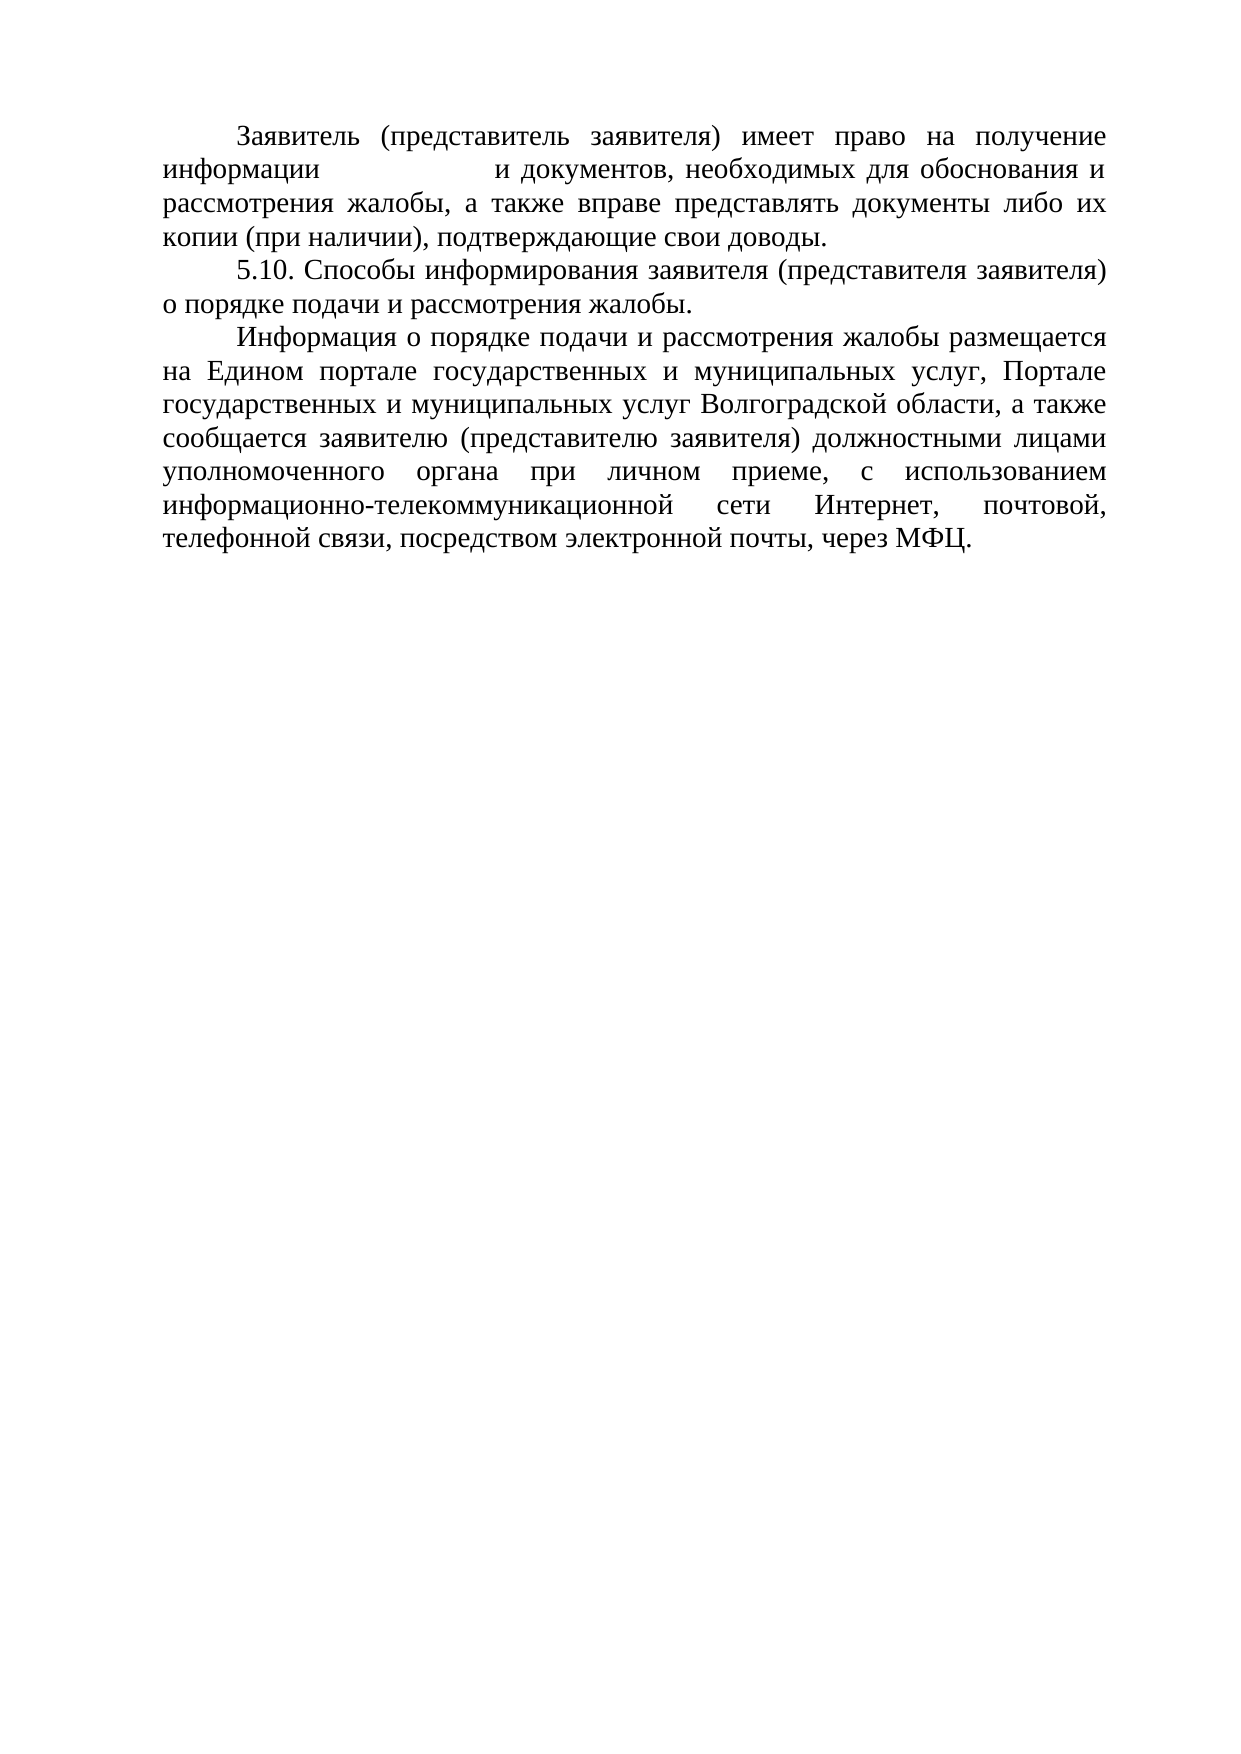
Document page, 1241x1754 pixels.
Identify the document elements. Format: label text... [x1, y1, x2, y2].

text 5.10. Способы информирования заявителя (представителя заявителя) о порядке подачи и рассмотрения жалобы. [162, 252, 1107, 319]
text Информация о порядке подачи и рассмотрения жалобы размещается на Едином портале государственных и муниципальных услуг, Портале государственных и муниципальных услуг Волгоградской области, а также сообщается заявителю (представителю заявителя) должностными лицами уполномоченного органа при личном приеме, с использованием информационно-телекоммуникационной сети Интернет, почтовой, телефонной связи, посредством электронной почты, через МФЦ. [162, 319, 1107, 554]
text Заявитель (представитель заявителя) имеет право на получение информации и документов, необходимых для обоснования и рассмотрения жалобы, а также вправе представлять документы либо их копии (при наличии), подтверждающие свои доводы. [162, 118, 1107, 252]
